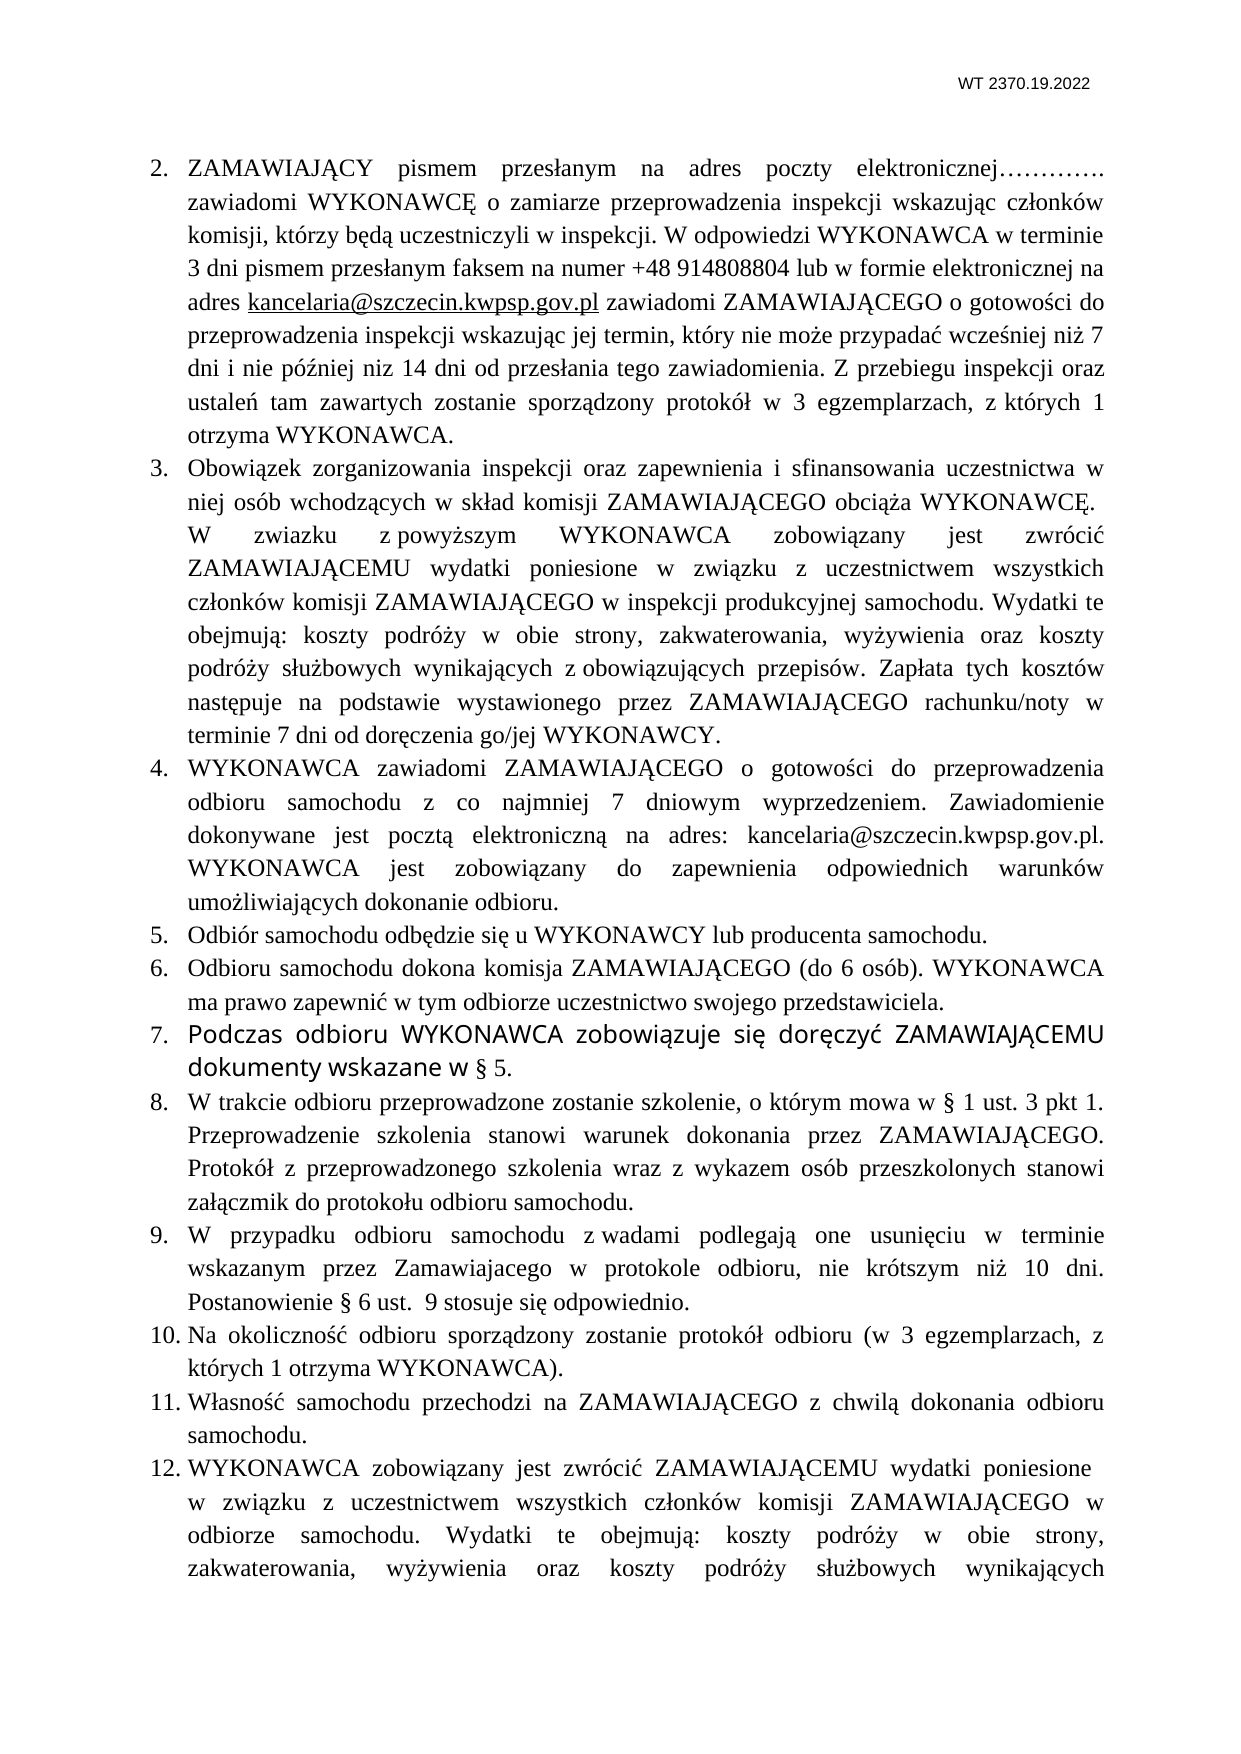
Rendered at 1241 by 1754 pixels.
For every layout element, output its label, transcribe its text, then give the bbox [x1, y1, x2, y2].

list Obowiązek zorganizowania inspekcji oraz zapewnienia i sfinansowania uczestnictwa w niej osób wchodzących w skład komisji ZAMAWIAJĄCEGO obciąża WYKONAWCĘ. W zwiazku z powyższym WYKONAWCA zobowiązany jest zwrócić ZAMAWIAJĄCEMU wydatki poniesione w związku z uczestnictwem wszystkich członków komisji ZAMAWIAJĄCEGO w inspekcji produkcyjnej samochodu. Wydatki te obejmują: koszty podróży w obie strony, zakwaterowania, wyżywienia oraz koszty podróży służbowych wynikających z obowiązujących przepisów. Zapłata tych kosztów następuje na podstawie wystawionego przez ZAMAWIAJĄCEGO rachunku/noty w terminie 7 dni od doręczenia go/jej WYKONAWCY. [150, 450, 1105, 750]
list Podczas odbioru WYKONAWCA zobowiązuje się doręczyć ZAMAWIAJĄCEMU dokumenty wskazane w § 5. [150, 1017, 1105, 1083]
list Odbiór samochodu odbędzie się u WYKONAWCY lub producenta samochodu. [150, 917, 1105, 950]
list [150, 1450, 1105, 1583]
list Na okoliczność odbioru sporządzony zostanie protokół odbioru (w 3 egzemplarzach, z których 1 otrzyma WYKONAWCA). [150, 1317, 1105, 1383]
list W trakcie odbioru przeprowadzone zostanie szkolenie, o którym mowa w § 1 ust. 3 pkt 1. Przeprowadzenie szkolenia stanowi warunek dokonania przez ZAMAWIAJĄCEGO. Protokół z przeprowadzonego szkolenia wraz z wykazem osób przeszkolonych stanowi załączmik do protokołu odbioru samochodu. [150, 1083, 1105, 1217]
list Odbioru samochodu dokona komisja ZAMAWIAJĄCEGO (do 6 osób). WYKONAWCA ma prawo zapewnić w tym odbiorze uczestnictwo swojego przedstawiciela. [150, 950, 1105, 1017]
list ZAMAWIAJĄCY pismem przesłanym na adres poczty elektronicznej…………. zawiadomi WYKONAWCĘ o zamiarze przeprowadzenia inspekcji wskazując członków komisji, którzy będą uczestniczyli w inspekcji. W odpowiedzi WYKONAWCA w terminie 3 dni pismem przesłanym faksem na numer +48 914808804 lub w formie elektronicznej na adres kancelaria@szczecin.kwpsp.gov.pl zawiadomi ZAMAWIAJĄCEGO o gotowości do przeprowadzenia inspekcji wskazując jej termin, który nie może przypadać wcześniej niż 7 dni i nie później niz 14 dni od przesłania tego zawiadomienia. Z przebiegu inspekcji oraz ustaleń tam zawartych zostanie sporządzony protokół w 3 egzemplarzach, z których 1 otrzyma WYKONAWCA. [150, 150, 1105, 450]
list WYKONAWCA zawiadomi ZAMAWIAJĄCEGO o gotowości do przeprowadzenia odbioru samochodu z co najmniej 7 dniowym wyprzedzeniem. Zawiadomienie dokonywane jest pocztą elektroniczną na adres: kancelaria@szczecin.kwpsp.gov.pl. WYKONAWCA jest zobowiązany do zapewnienia odpowiednich warunków umożliwiających dokonanie odbioru. [150, 750, 1105, 917]
list Własność samochodu przechodzi na ZAMAWIAJĄCEGO z chwilą dokonania odbioru samochodu. [150, 1383, 1105, 1450]
list W przypadku odbioru samochodu z wadami podlegają one usunięciu w terminie wskazanym przez Zamawiajacego w protokole odbioru, nie krótszym niż 10 dni. Postanowienie § 6 ust. 9 stosuje się odpowiednio. [150, 1217, 1105, 1317]
